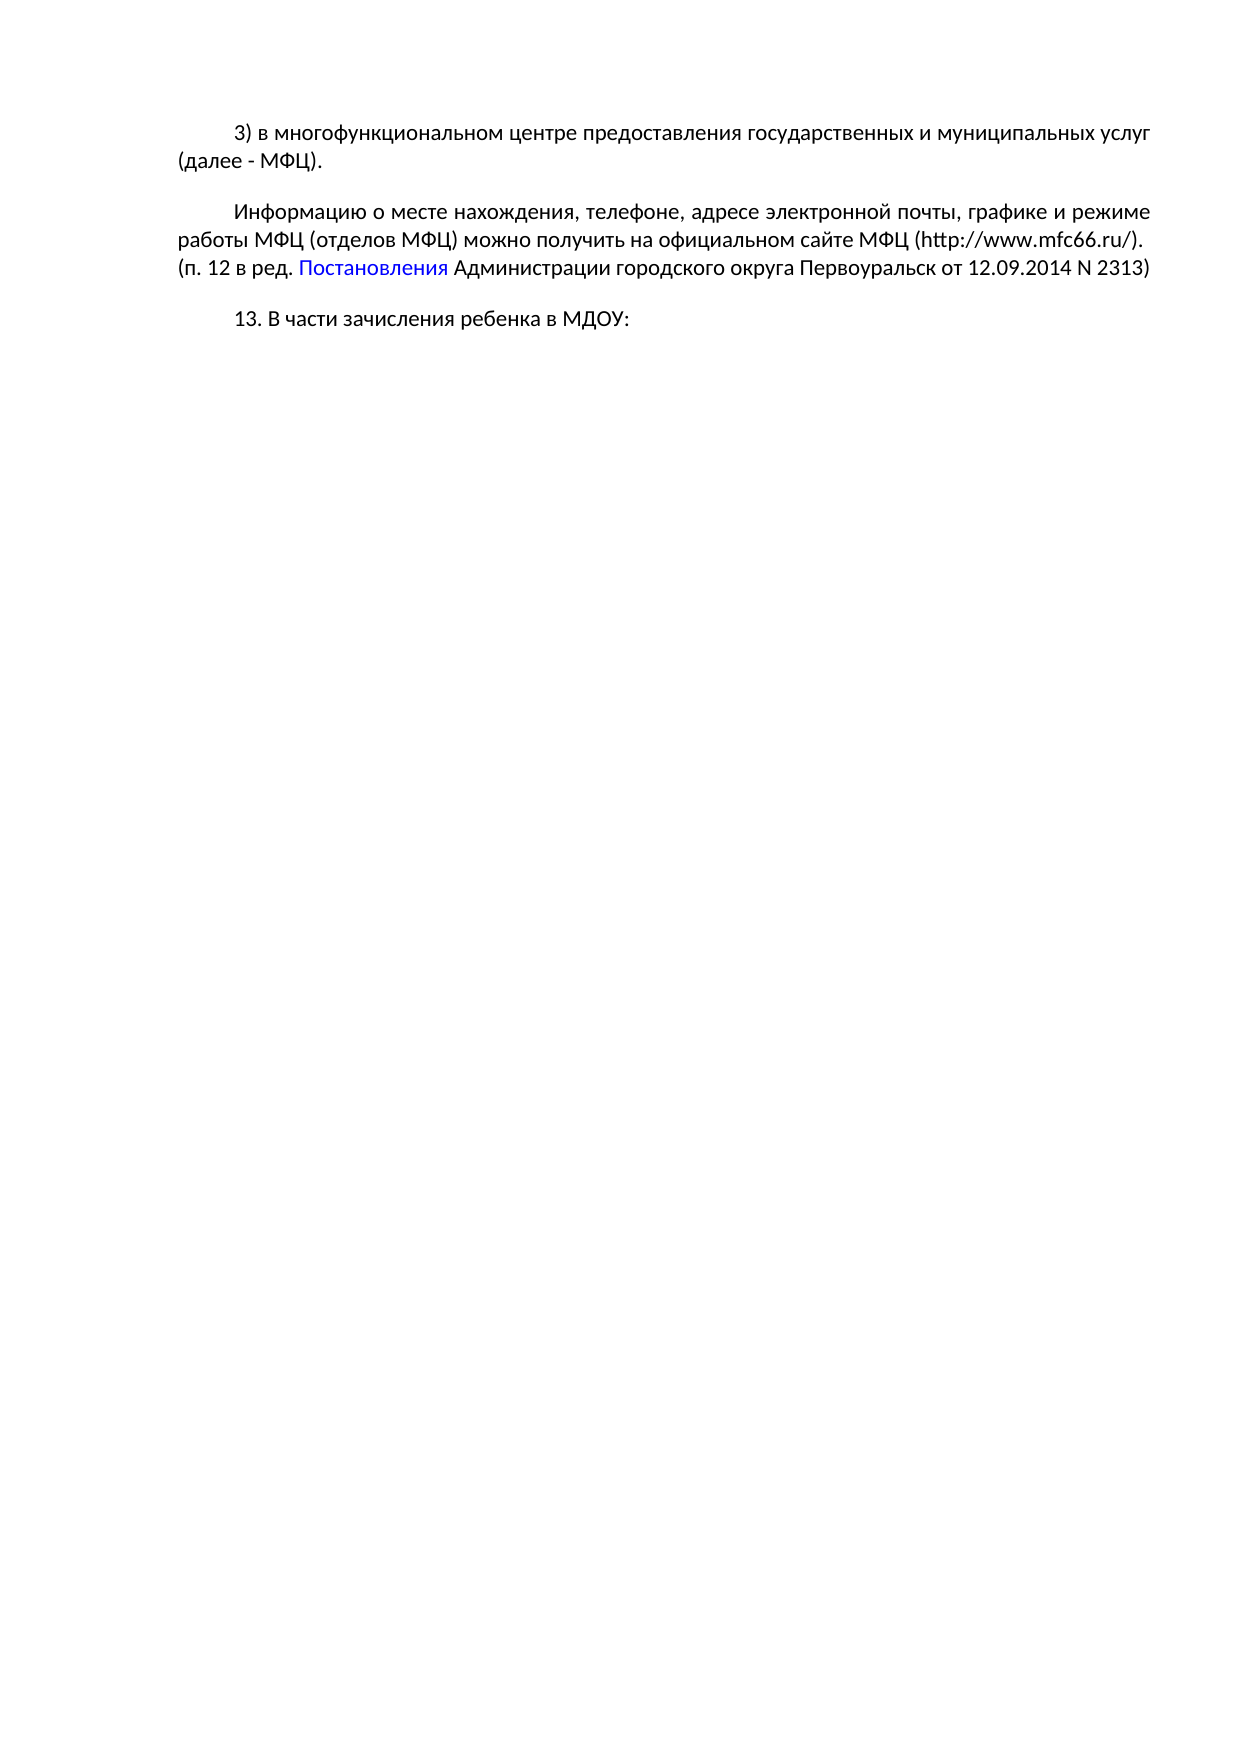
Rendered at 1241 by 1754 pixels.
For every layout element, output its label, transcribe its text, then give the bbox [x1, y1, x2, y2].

text 13. В части зачисления ребенка в МДОУ: [177, 304, 1152, 332]
text Информацию о месте нахождения, телефоне, адресе электронной почты, графике и режиме работы МФЦ (отделов МФЦ) можно получить на официальном сайте МФЦ (http://www.mfc66.ru/). [177, 197, 1152, 253]
text (п. 12 в ред. Постановления Администрации городского округа Первоуральск от 12.09.2014 N 2313) [177, 253, 1152, 281]
text 3) в многофункциональном центре предоставления государственных и муниципальных услуг (далее - МФЦ). [177, 118, 1152, 174]
